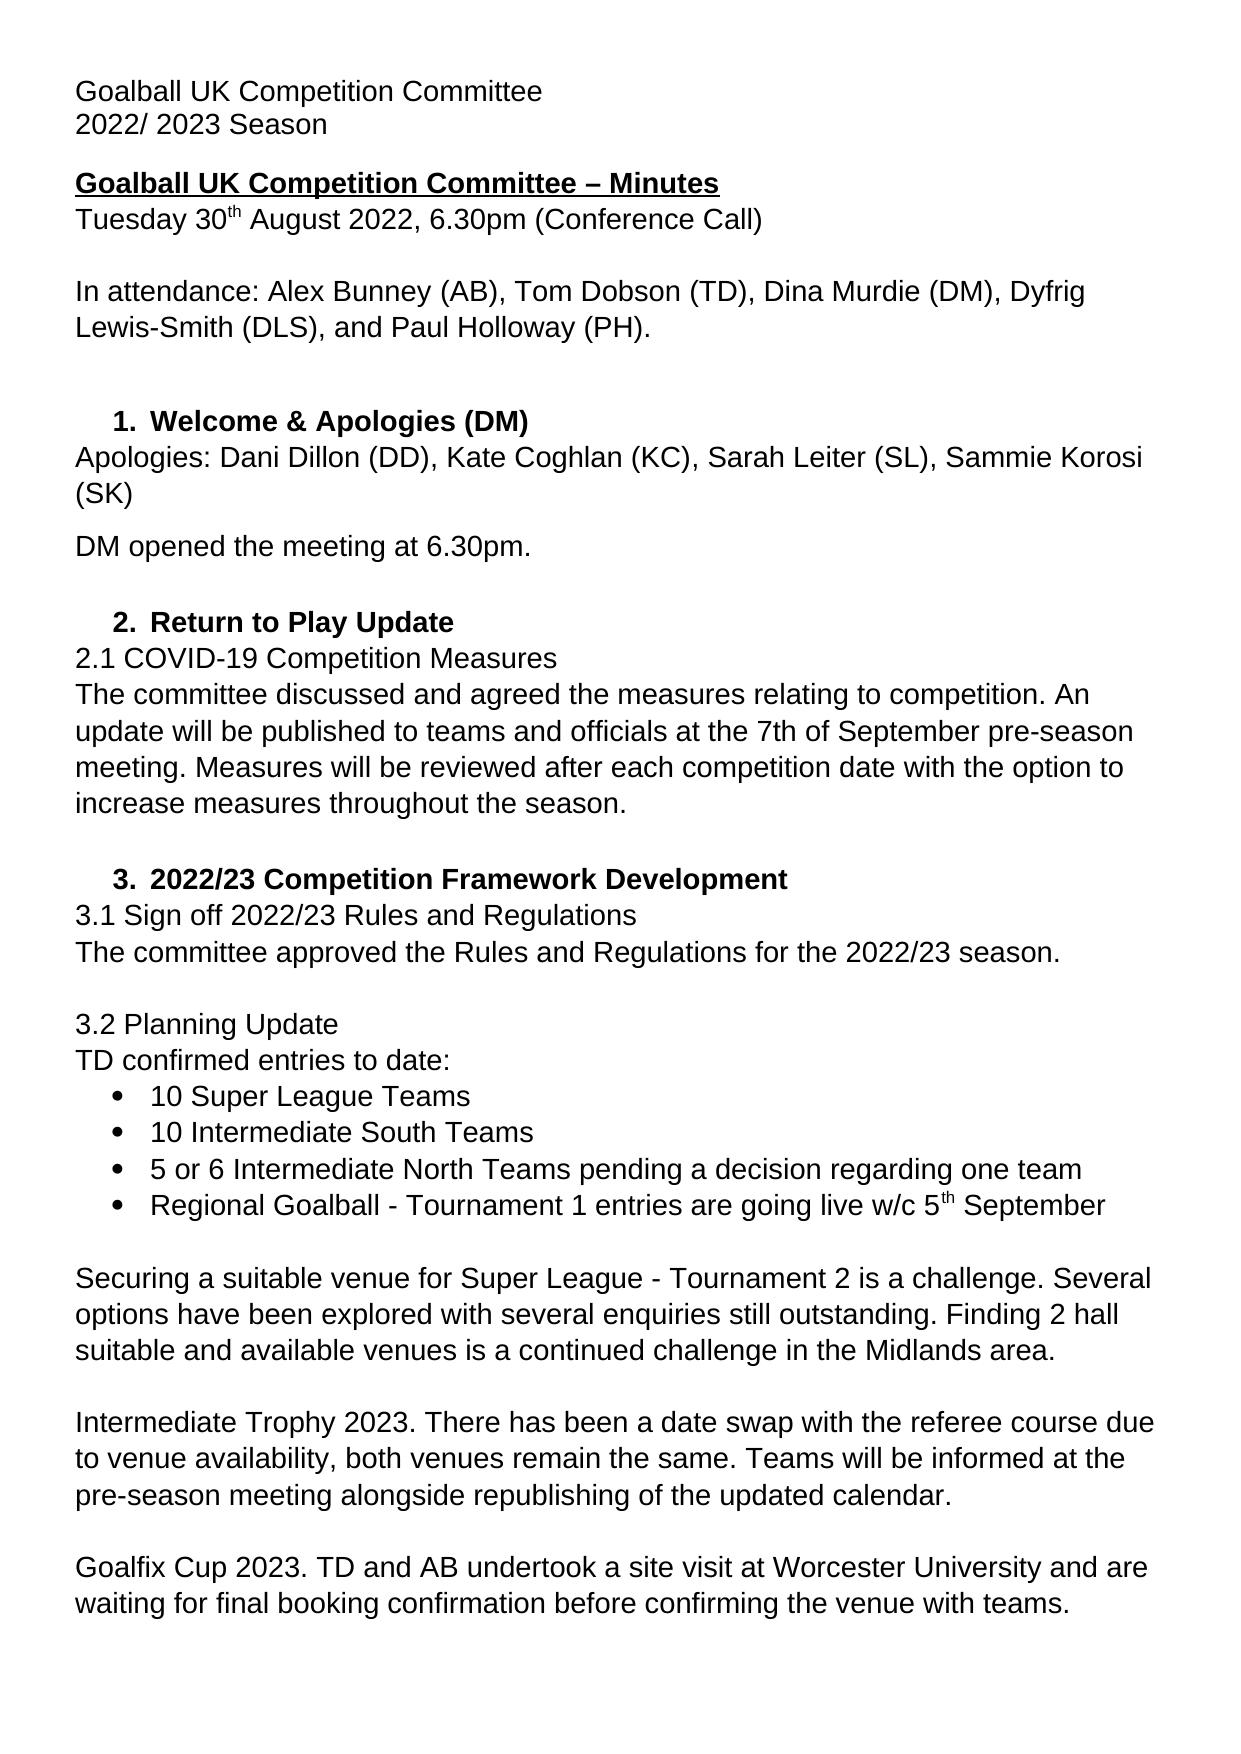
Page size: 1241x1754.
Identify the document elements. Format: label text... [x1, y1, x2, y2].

list 5 or 6 Intermediate North Teams pending a decision regarding one team [112, 1152, 1165, 1186]
text Securing a suitable venue for Super League - Tournament 2 is a challenge. Several options have been explored with several enquiries still outstanding. Finding 2 hall suitable and available venues is a continued challenge in the Midlands area. [75, 1261, 1165, 1367]
text DM opened the meeting at 6.30pm. [75, 529, 1165, 562]
text Apologies: Dani Dillon (DD), Kate Coghlan (KC), Sarah Leiter (SL), Sammie Korosi (SK) [75, 440, 1165, 509]
text The committee approved the Rules and Regulations for the 2022/23 season. [75, 934, 1165, 968]
subtitle Goalball UK Competition Committee – Minutes [75, 166, 1165, 199]
list 10 Super League Teams [112, 1079, 1165, 1113]
text Tuesday 30th August 2022, 6.30pm (Conference Call) [75, 202, 1165, 236]
subtitle Return to Play Update [112, 605, 1165, 639]
text The committee discussed and agreed the measures relating to competition. An update will be published to teams and officials at the 7th of September pre-season meeting. Measures will be reviewed after each competition date with the option to increase measures throughout the season. [75, 677, 1165, 819]
text 2.1 COVID-19 Competition Measures [75, 641, 1165, 675]
list 10 Intermediate South Teams [112, 1116, 1165, 1149]
subtitle Welcome & Apologies (DM) [112, 403, 1165, 437]
list Regional Goalball - Tournament 1 entries are going live w/c 5th September [112, 1188, 1165, 1222]
text Intermediate Trophy 2023. There has been a date swap with the referee course due to venue availability, both venues remain the same. Teams will be informed at the pre-season meeting alongside republishing of the updated calendar. [75, 1405, 1165, 1511]
text Goalfix Cup 2023. TD and AB undertook a site visit at Worcester University and are waiting for final booking confirmation before confirming the venue with teams. [75, 1550, 1165, 1619]
text In attendance: Alex Bunney (AB), Tom Dobson (TD), Dina Murdie (DM), Dyfrig Lewis-Smith (DLS), and Paul Holloway (PH). [75, 274, 1165, 344]
text 3.2 Planning Update [75, 1007, 1165, 1040]
subtitle 2022/23 Competition Framework Development [112, 862, 1165, 896]
text 3.1 Sign off 2022/23 Rules and Regulations [75, 898, 1165, 932]
text TD confirmed entries to date: [75, 1043, 1165, 1077]
